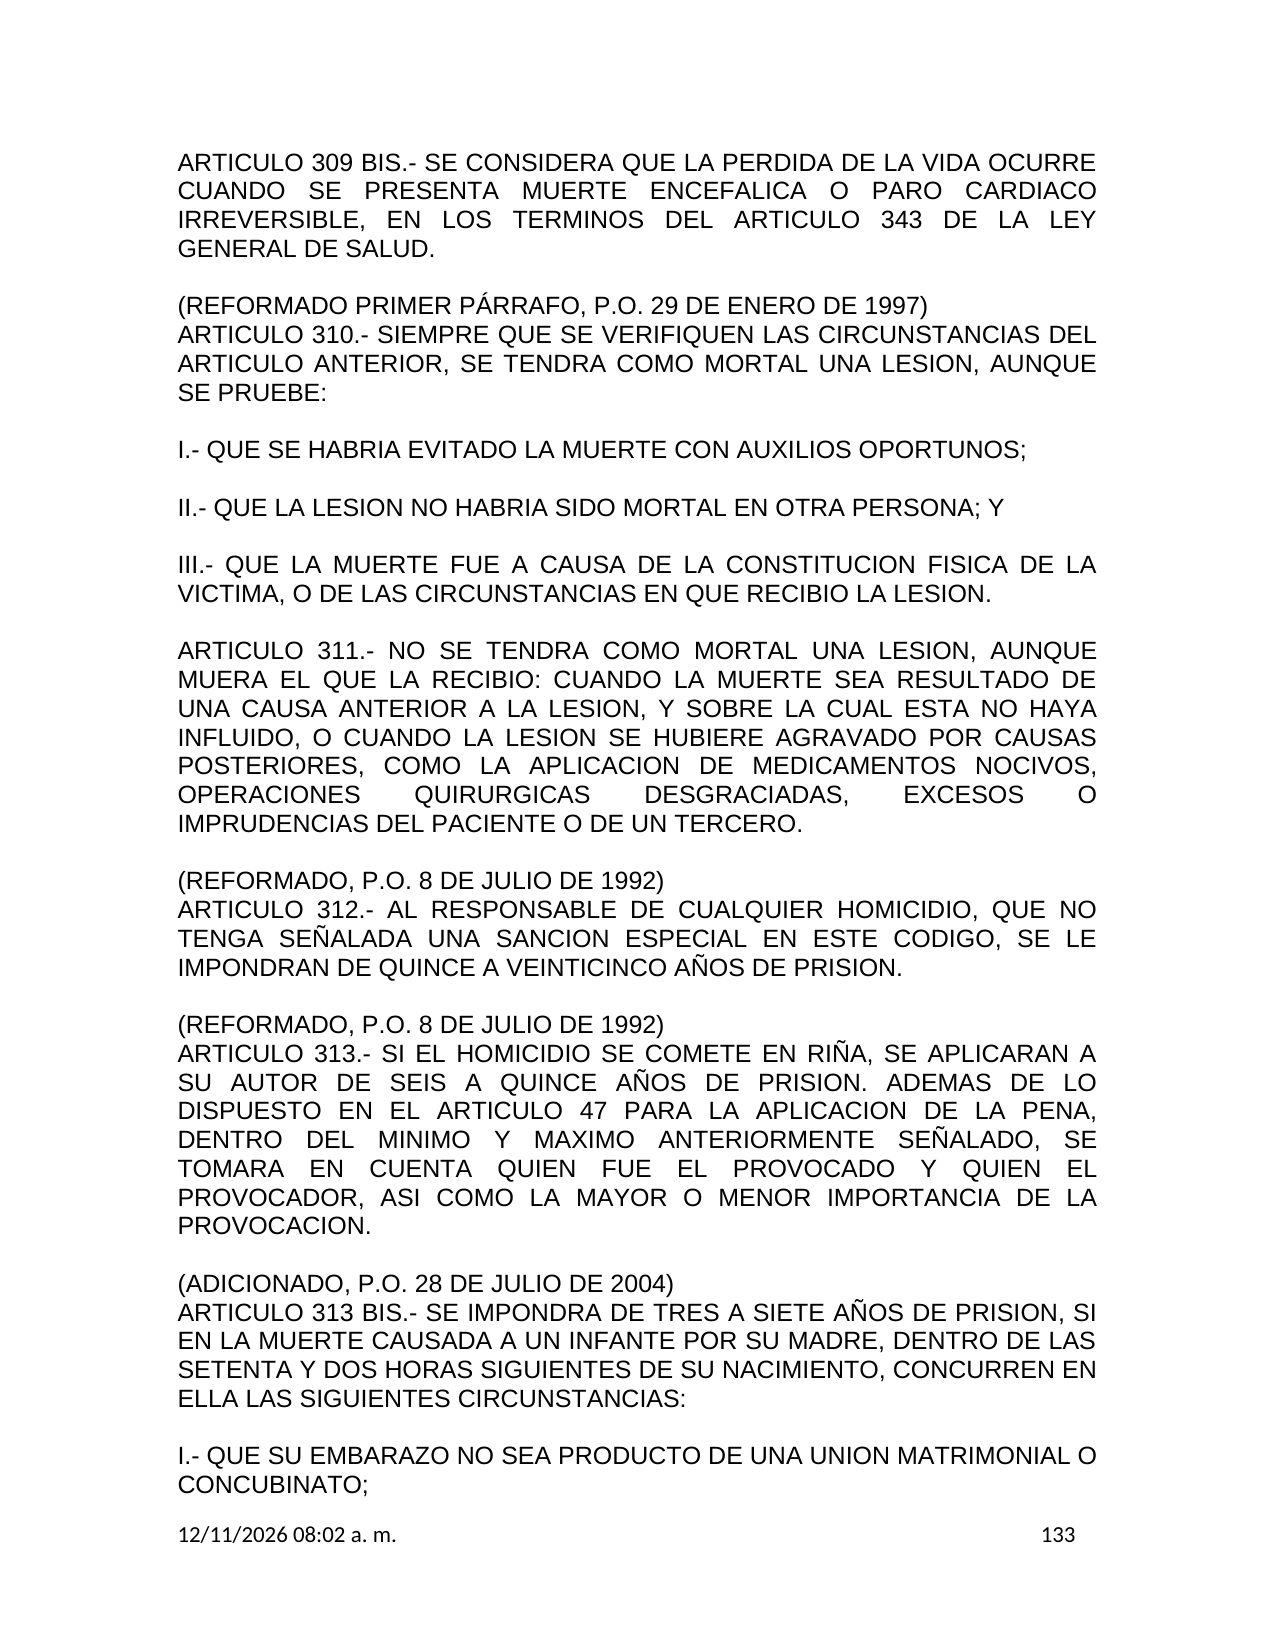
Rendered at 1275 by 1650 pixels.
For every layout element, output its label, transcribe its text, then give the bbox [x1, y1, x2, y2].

text (REFORMADO PRIMER PÁRRAFO, P.O. 29 DE ENERO DE 1997) [177, 291, 1098, 320]
text (REFORMADO, P.O. 8 DE JULIO DE 1992) [177, 1010, 1098, 1039]
text (ADICIONADO, P.O. 28 DE JULIO DE 2004) [177, 1269, 1098, 1298]
text I.- QUE SU EMBARAZO NO SEA PRODUCTO DE UNA UNION MATRIMONIAL O CONCUBINATO; [177, 1441, 1098, 1499]
text II.- QUE LA LESION NO HABRIA SIDO MORTAL EN OTRA PERSONA; Y [177, 493, 1098, 521]
text ARTICULO 310.- SIEMPRE QUE SE VERIFIQUEN LAS CIRCUNSTANCIAS DEL ARTICULO ANTERIOR, SE TENDRA COMO MORTAL UNA LESION, AUNQUE SE PRUEBE: [177, 320, 1098, 406]
text ARTICULO 312.- AL RESPONSABLE DE CUALQUIER HOMICIDIO, QUE NO TENGA SEÑALADA UNA SANCION ESPECIAL EN ESTE CODIGO, SE LE IMPONDRAN DE QUINCE A VEINTICINCO AÑOS DE PRISION. [177, 895, 1098, 981]
text III.- QUE LA MUERTE FUE A CAUSA DE LA CONSTITUCION FISICA DE LA VICTIMA, O DE LAS CIRCUNSTANCIAS EN QUE RECIBIO LA LESION. [177, 550, 1098, 608]
text ARTICULO 313 BIS.- SE IMPONDRA DE TRES A SIETE AÑOS DE PRISION, SI EN LA MUERTE CAUSADA A UN INFANTE POR SU MADRE, DENTRO DE LAS SETENTA Y DOS HORAS SIGUIENTES DE SU NACIMIENTO, CONCURREN EN ELLA LAS SIGUIENTES CIRCUNSTANCIAS: [177, 1298, 1098, 1413]
text ARTICULO 313.- SI EL HOMICIDIO SE COMETE EN RIÑA, SE APLICARAN A SU AUTOR DE SEIS A QUINCE AÑOS DE PRISION. ADEMAS DE LO DISPUESTO EN EL ARTICULO 47 PARA LA APLICACION DE LA PENA, DENTRO DEL MINIMO Y MAXIMO ANTERIORMENTE SEÑALADO, SE TOMARA EN CUENTA QUIEN FUE EL PROVOCADO Y QUIEN EL PROVOCADOR, ASI COMO LA MAYOR O MENOR IMPORTANCIA DE LA PROVOCACION. [177, 1039, 1098, 1240]
text (REFORMADO, P.O. 8 DE JULIO DE 1992) [177, 866, 1098, 895]
text ARTICULO 311.- NO SE TENDRA COMO MORTAL UNA LESION, AUNQUE MUERA EL QUE LA RECIBIO: CUANDO LA MUERTE SEA RESULTADO DE UNA CAUSA ANTERIOR A LA LESION, Y SOBRE LA CUAL ESTA NO HAYA INFLUIDO, O CUANDO LA LESION SE HUBIERE AGRAVADO POR CAUSAS POSTERIORES, COMO LA APLICACION DE MEDICAMENTOS NOCIVOS, OPERACIONES QUIRURGICAS DESGRACIADAS, EXCESOS O IMPRUDENCIAS DEL PACIENTE O DE UN TERCERO. [177, 636, 1098, 838]
text I.- QUE SE HABRIA EVITADO LA MUERTE CON AUXILIOS OPORTUNOS; [177, 435, 1098, 464]
text ARTICULO 309 BIS.- SE CONSIDERA QUE LA PERDIDA DE LA VIDA OCURRE CUANDO SE PRESENTA MUERTE ENCEFALICA O PARO CARDIACO IRREVERSIBLE, EN LOS TERMINOS DEL ARTICULO 343 DE LA LEY GENERAL DE SALUD. [177, 148, 1098, 263]
